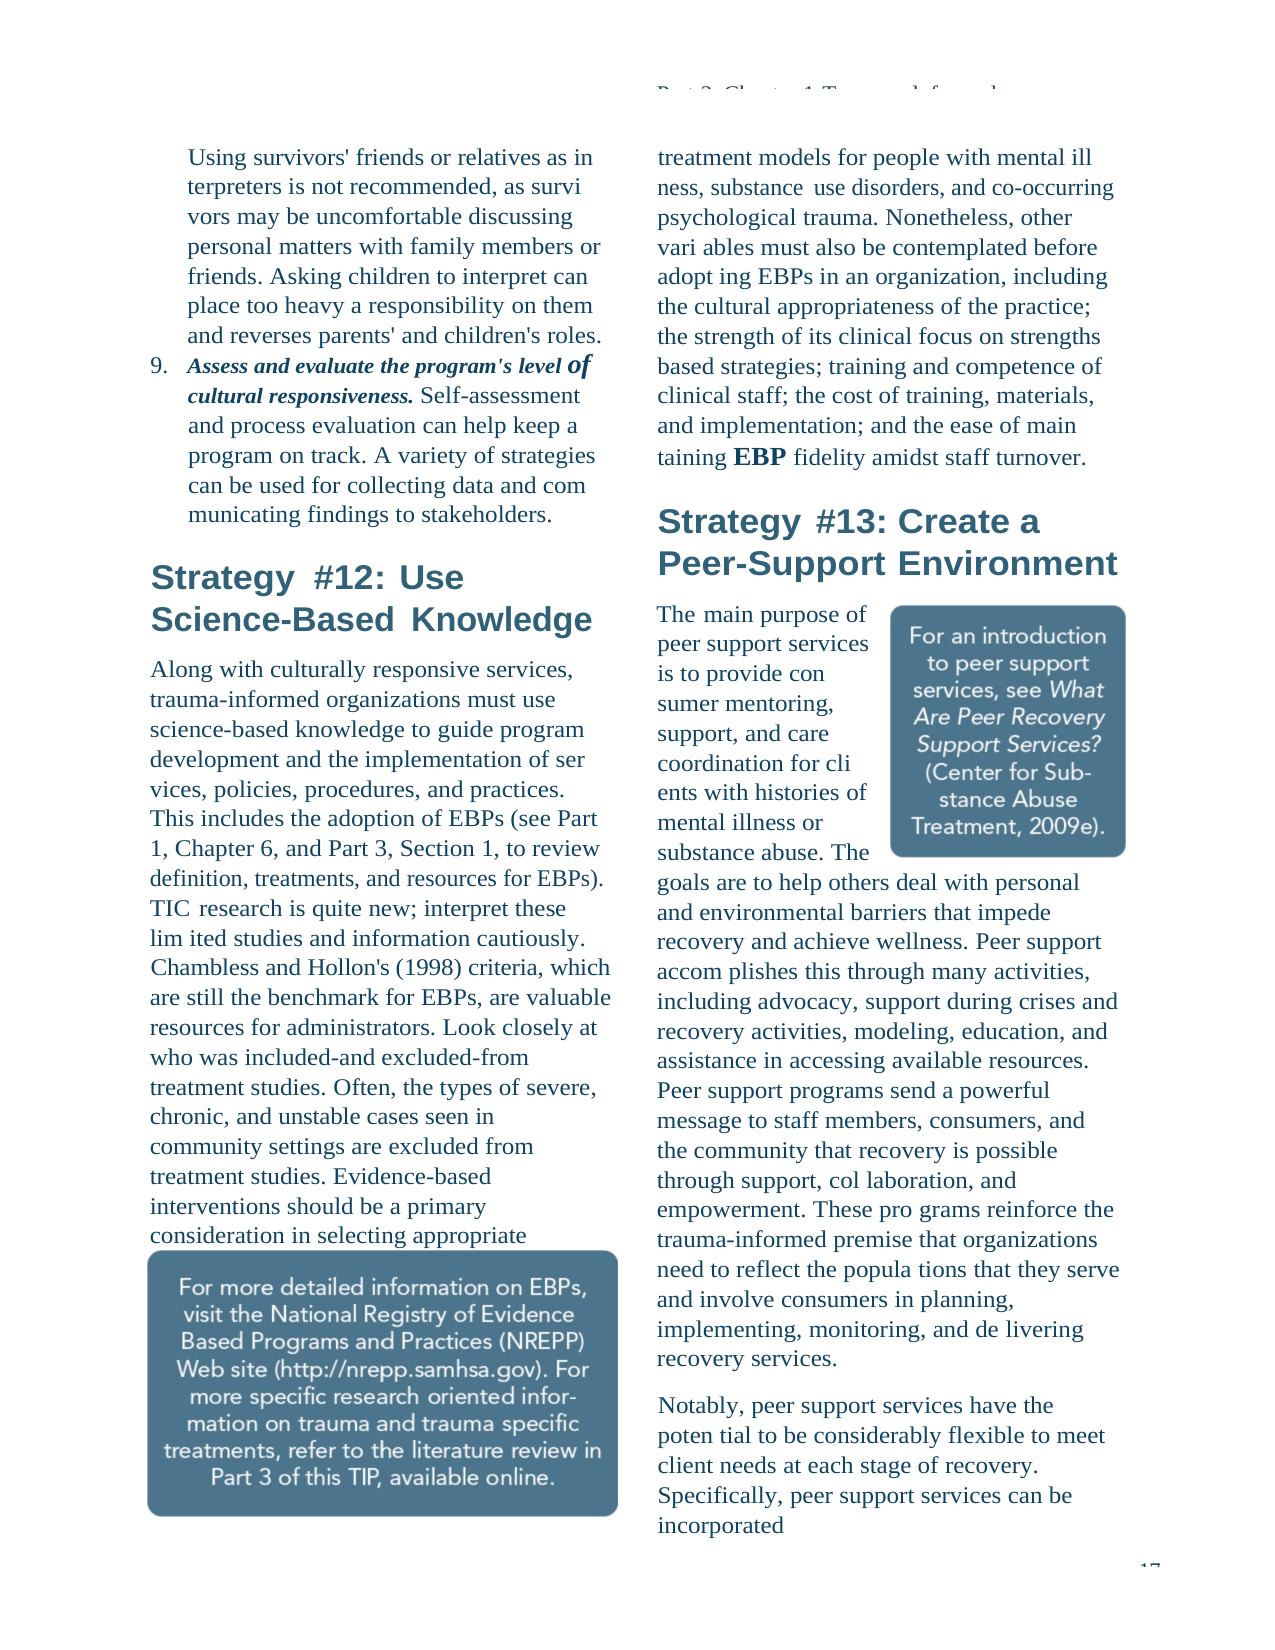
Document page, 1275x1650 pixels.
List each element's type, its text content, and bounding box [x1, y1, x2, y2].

text cultural responsiveness. Self-assessment and process evaluation can help keep a program on track. A variety of strategies can be used for collecting data and com­ municating findings to stakeholders. [188, 381, 614, 528]
text The main purpose of peer support services is to provide con­ sumer mentoring, support, and care coordination for cli­ ents with histories of mental illness or substance abuse. The [656, 599, 881, 866]
text Science-Based Knowledge [151, 599, 618, 638]
picture [890, 604, 1126, 858]
list Assess and evaluate the program's level of [150, 351, 618, 379]
text goals are to help others deal with personal and environmental barriers that impede recovery and achieve wellness. Peer support accom­ plishes this through many activities, including advocacy, support during crises and recovery activities, modeling, education, and assistance in accessing available resources. Peer support programs send a powerful message to staff members, consumers, and the community­ that recovery is possible through support, col­ laboration, and empowerment. These pro­ grams reinforce the trauma-informed premise that organizations need to reflect the popula­ tions that they serve and involve consumers in planning, implementing, monitoring, and de­ livering recovery services. [657, 868, 1121, 1372]
text Along with culturally responsive services, trauma-informed organizations must use science-based knowledge to guide program development and the implementation of ser­ vices, policies, procedures, and practices. This includes the adoption of EBPs (see Part 1, Chapter 6, and Part 3, Section 1, to review definition, treatments, and resources for EBPs). TIC research is quite new; interpret these lim­ ited studies and information cautiously. [149, 656, 614, 951]
text treatment models for people with mental ill­ ness, substance use disorders, and co-occurring psychological trauma. Nonetheless, other vari­ ables must also be contemplated before adopt­ ing EBPs in an organization, including the cultural appropriateness of the practice; the strength of its clinical focus on strengths­ based strategies; training and competence of clinical staff; the cost of training, materials, and implementation; and the ease of main­ taining EBP fidelity amidst staff turnover. [657, 143, 1123, 471]
subtitle Strategy #12: Use [151, 557, 618, 597]
picture [147, 1250, 618, 1517]
text Chambless and Hollon's (1998) criteria, which are still the benchmark for EBPs, are valuable resources for administrators. Look closely at who was included-and excluded-from treatment studies. Often, the types of severe, chronic, and unstable cases seen in community settings are excluded from treatment studies. Evidence-based interventions should be a primary consideration in selecting appropriate [149, 953, 611, 1249]
text Using survivors' friends or relatives as in­ terpreters is not recommended, as survi­ vors may be uncomfortable discussing personal matters with family members or friends. Asking children to interpret can place too heavy a responsibility on them and reverses parents' and children's roles. [187, 143, 614, 349]
subtitle Strategy #13: Create a Peer-Support Environment [657, 502, 1123, 583]
text Notably, peer support services have the poten­ tial to be considerably flexible to meet client needs at each stage of recovery. Specifically, peer support services can be incorporated [657, 1391, 1123, 1538]
